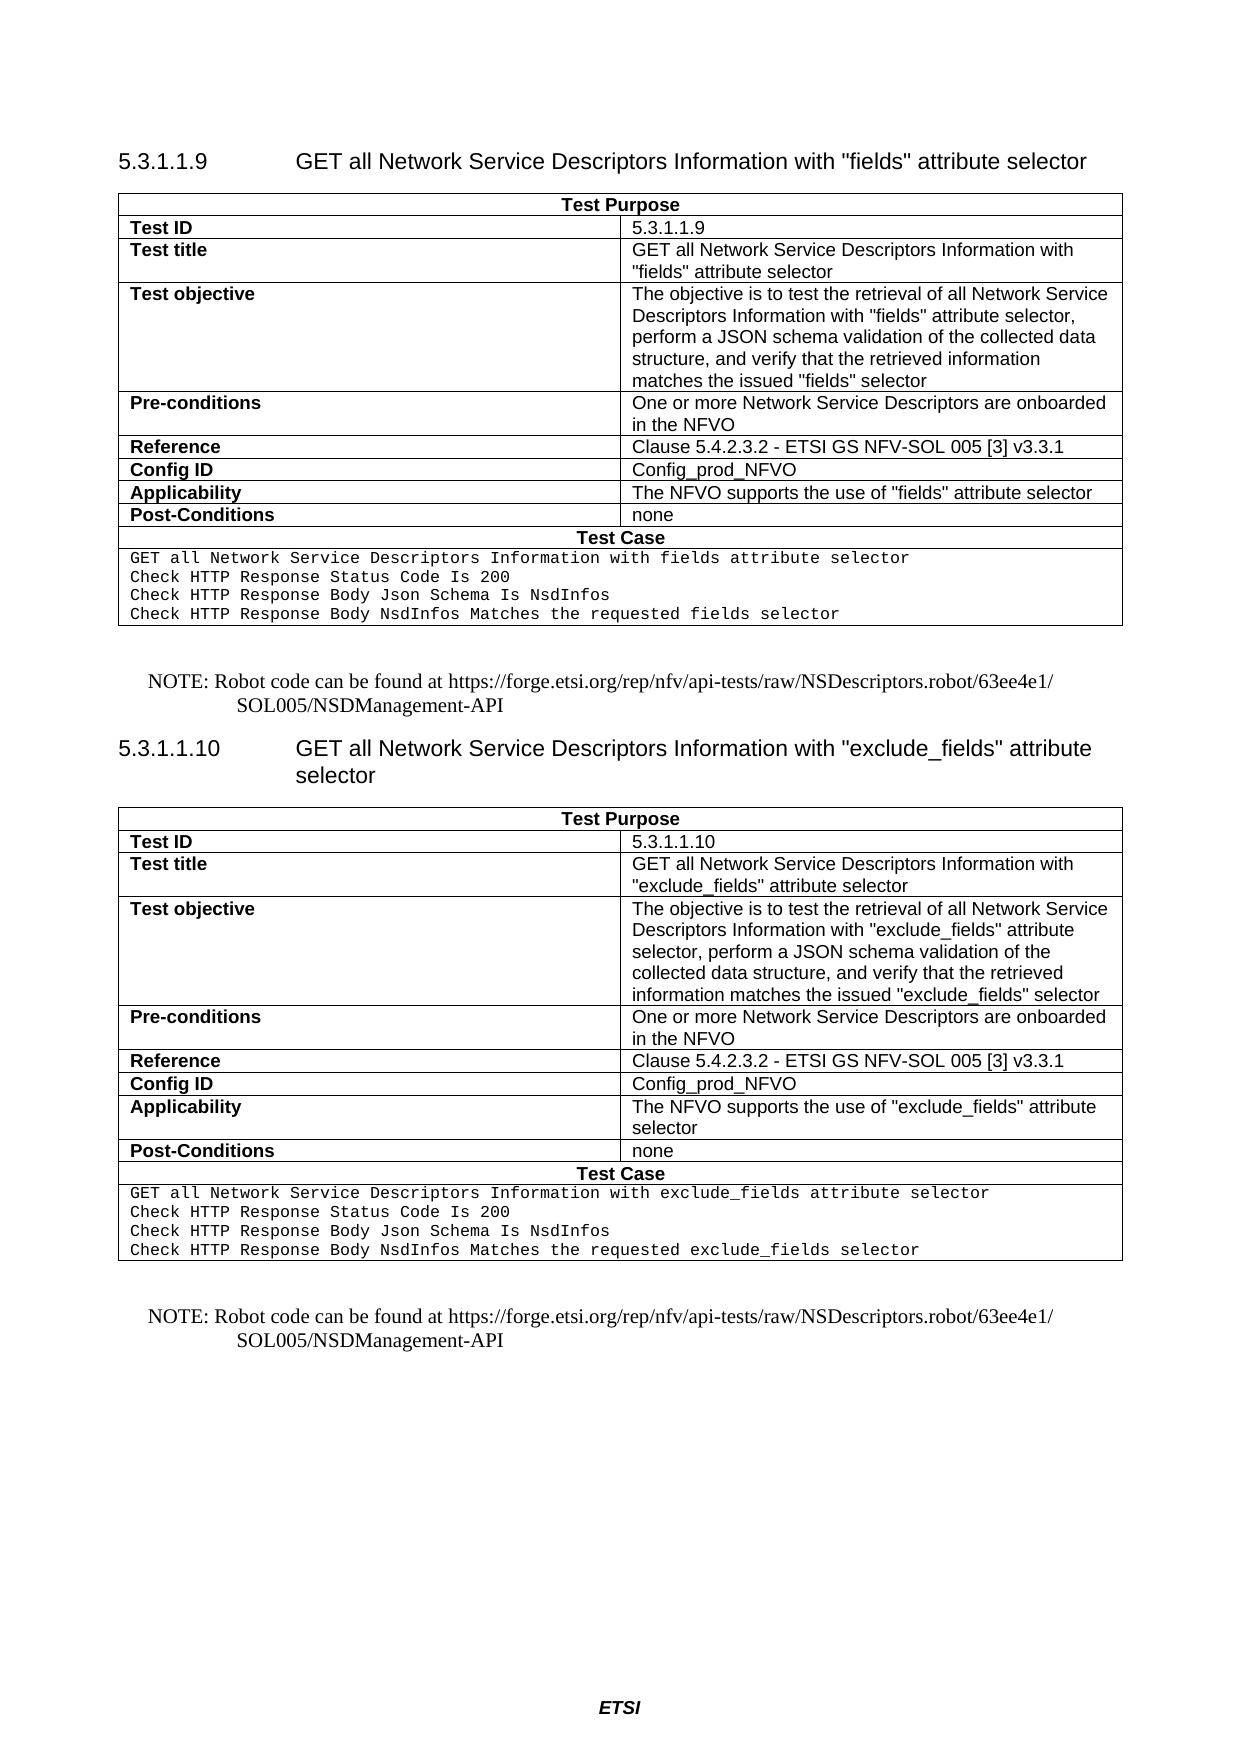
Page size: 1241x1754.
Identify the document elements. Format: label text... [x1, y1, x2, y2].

subtitle 5.3.1.1.9 GET all Network Service Descriptors Information with "fields" attribute selector [118, 148, 1122, 174]
table_cell One or more Network Service Descriptors are onboarded in the NFVO [621, 392, 1122, 435]
table_cell Test title [119, 853, 620, 896]
table_cell The objective is to test the retrieval of all Network Service Descriptors Information with "exclude_fields" attribute selector, perform a JSON schema validation of the collected data structure, and verify that the retrieved information matches the issued "exclude_fields" selector [621, 897, 1122, 1005]
table_cell Test Case [119, 527, 1122, 548]
table_cell GET all Network Service Descriptors Information with exclude_fields attribute selector Check HTTP Response Status Code Is 200 Check HTTP Response Body Json Schema Is NsdInfos Check HTTP Response Body NsdInfos Matches the requested exclude_fields selector [119, 1185, 1122, 1260]
table_cell Test Case [119, 1162, 1122, 1184]
table_cell GET all Network Service Descriptors Information with "exclude_fields" attribute selector [621, 853, 1122, 896]
table_cell Clause 5.4.2.3.2 - ETSI GS NFV-SOL 005 [3] v3.3.1 [621, 1050, 1122, 1072]
table_cell Applicability [119, 481, 620, 503]
table_header Test Purpose [119, 808, 1122, 829]
table_cell 5.3.1.1.10 [621, 831, 1122, 852]
table_cell Post-Conditions [119, 1140, 620, 1161]
table_cell Clause 5.4.2.3.2 - ETSI GS NFV-SOL 005 [3] v3.3.1 [621, 436, 1122, 458]
subtitle 5.3.1.1.10 GET all Network Service Descriptors Information with "exclude_fields" attribute selector [118, 735, 1122, 788]
table_cell Test objective [119, 897, 620, 1005]
table_cell GET all Network Service Descriptors Information with fields attribute selector Check HTTP Response Status Code Is 200 Check HTTP Response Body Json Schema Is NsdInfos Check HTTP Response Body NsdInfos Matches the requested fields selector [119, 549, 1122, 625]
text NOTE: Robot code can be found at https://forge.etsi.org/rep/nfv/api-tests/raw/NSDescriptors.robot/63ee4e1/SOL005/NSDManagement-API [148, 668, 1122, 717]
table_cell Config ID [119, 459, 620, 480]
table_cell none [621, 1140, 1122, 1161]
table_cell Pre-conditions [119, 1006, 620, 1049]
table_cell Test ID [119, 831, 620, 852]
text NOTE: Robot code can be found at https://forge.etsi.org/rep/nfv/api-tests/raw/NSDescriptors.robot/63ee4e1/SOL005/NSDManagement-API [148, 1304, 1122, 1352]
table_cell none [621, 504, 1122, 526]
table_cell Reference [119, 1050, 620, 1072]
table_cell The NFVO supports the use of "fields" attribute selector [621, 481, 1122, 503]
table_cell Config_prod_NFVO [621, 459, 1122, 480]
table_cell GET all Network Service Descriptors Information with "fields" attribute selector [621, 239, 1122, 282]
table_cell Applicability [119, 1096, 620, 1139]
table_cell One or more Network Service Descriptors are onboarded in the NFVO [621, 1006, 1122, 1049]
table_cell Post-Conditions [119, 504, 620, 526]
table_cell 5.3.1.1.9 [621, 216, 1122, 238]
table_cell Config_prod_NFVO [621, 1073, 1122, 1094]
table_cell The objective is to test the retrieval of all Network Service Descriptors Information with "fields" attribute selector, perform a JSON schema validation of the collected data structure, and verify that the retrieved information matches the issued "fields" selector [621, 283, 1122, 391]
table_cell Pre-conditions [119, 392, 620, 435]
table_cell Test objective [119, 283, 620, 391]
table_header Test Purpose [119, 194, 1122, 215]
table_cell Test title [119, 239, 620, 282]
table_cell Config ID [119, 1073, 620, 1094]
table_cell The NFVO supports the use of "exclude_fields" attribute selector [621, 1096, 1122, 1139]
table_cell Test ID [119, 216, 620, 238]
table_cell Reference [119, 436, 620, 458]
